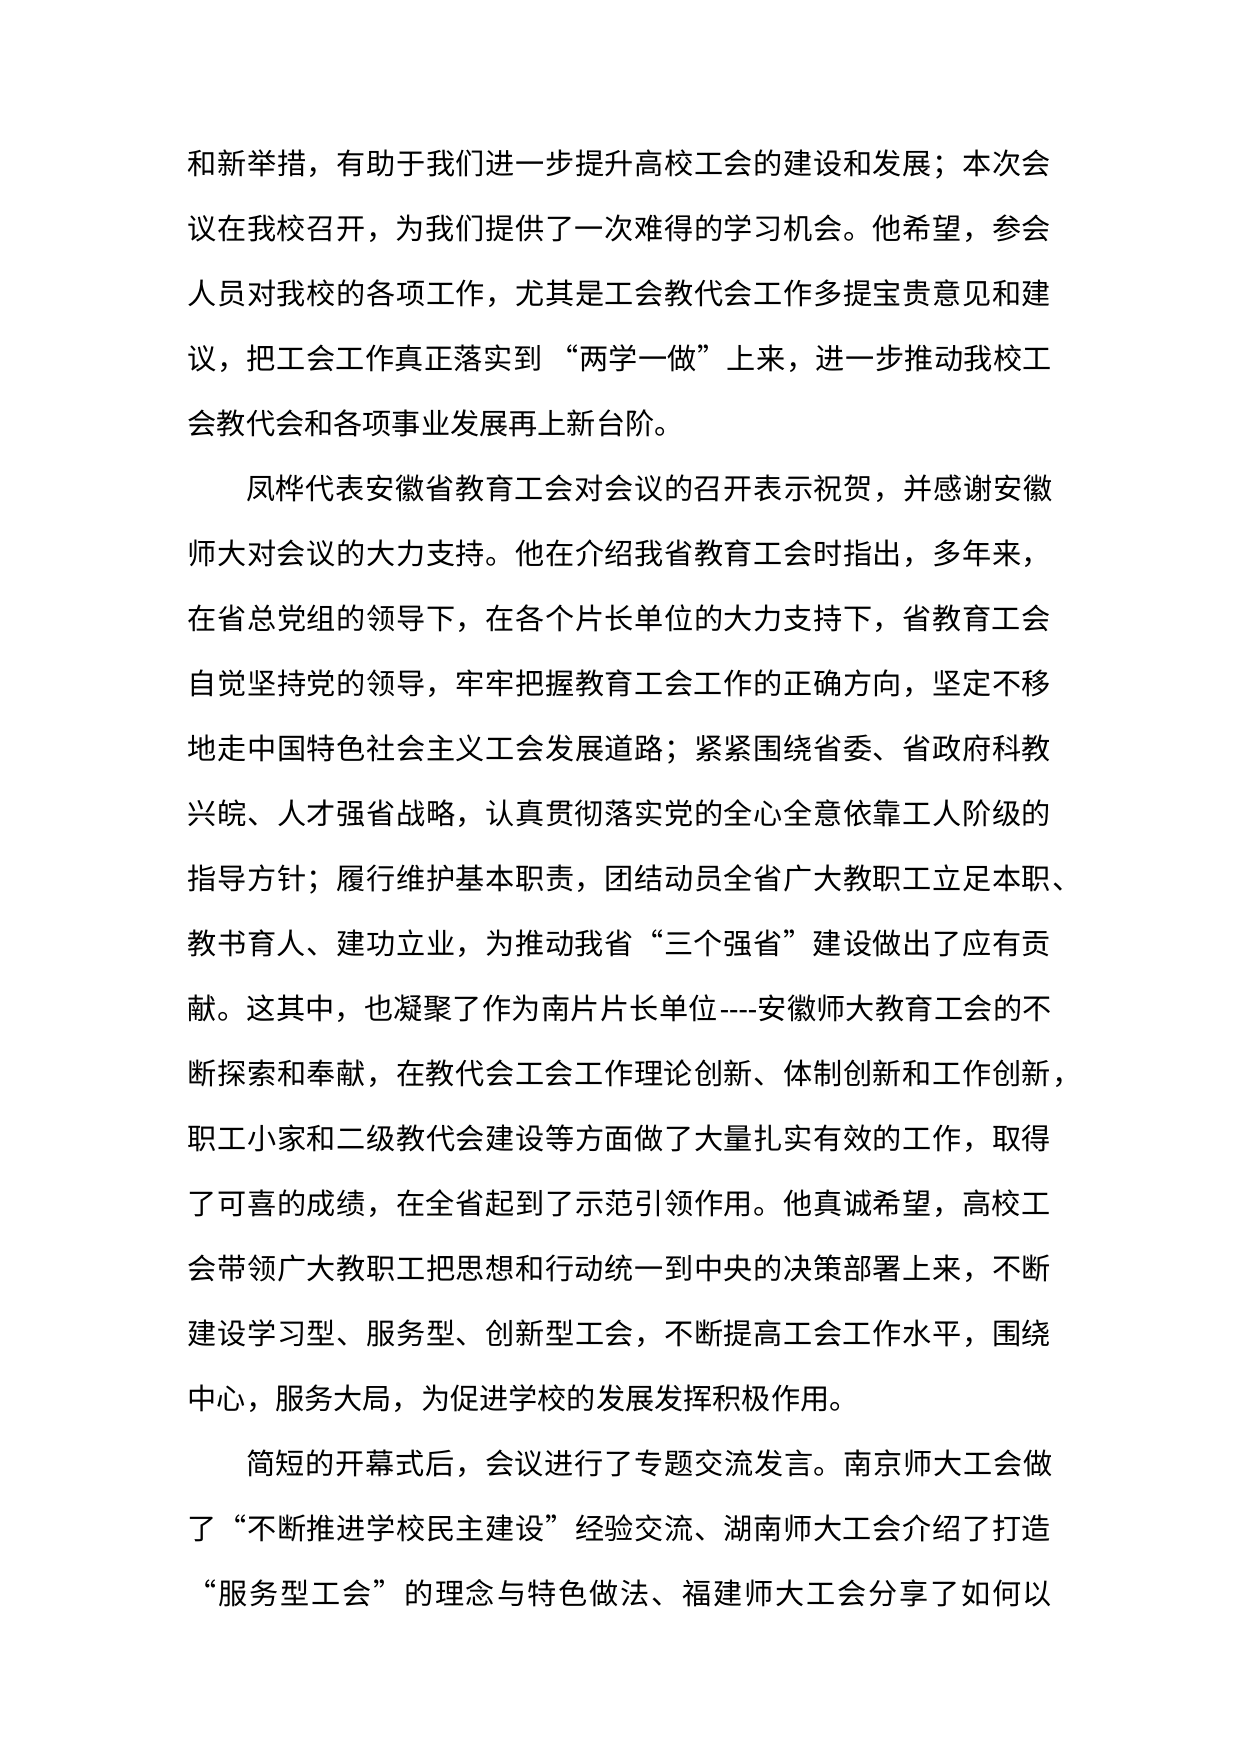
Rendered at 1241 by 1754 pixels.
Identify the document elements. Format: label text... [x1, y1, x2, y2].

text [187, 1429, 1053, 1624]
text 凤桦代表安徽省教育工会对会议的召开表示祝贺，并感谢安徽师大对会议的大力支持。他在介绍我省教育工会时指出，多年来，在省总党组的领导下，在各个片长单位的大力支持下，省教育工会自觉坚持党的领导，牢牢把握教育工会工作的正确方向，坚定不移地走中国特色社会主义工会发展道路；紧紧围绕省委、省政府科教兴皖、人才强省战略，认真贯彻落实党的全心全意依靠工人阶级的指导方针；履行维护基本职责，团结动员全省广大教职工立足本职、教书育人、建功立业，为推动我省“三个强省”建设做出了应有贡献。这其中，也凝聚了作为南片片长单位----安徽师大教育工会的不断探索和奉献，在教代会工会工作理论创新、体制创新和工作创新，职工小家和二级教代会建设等方面做了大量扎实有效的工作，取得了可喜的成绩，在全省起到了示范引领作用。他真诚希望，高校工会带领广大教职工把思想和行动统一到中央的决策部署上来，不断建设学习型、服务型、创新型工会，不断提高工会工作水平，围绕中心，服务大局，为促进学校的发展发挥积极作用。 [187, 454, 1053, 1429]
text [187, 129, 1053, 454]
